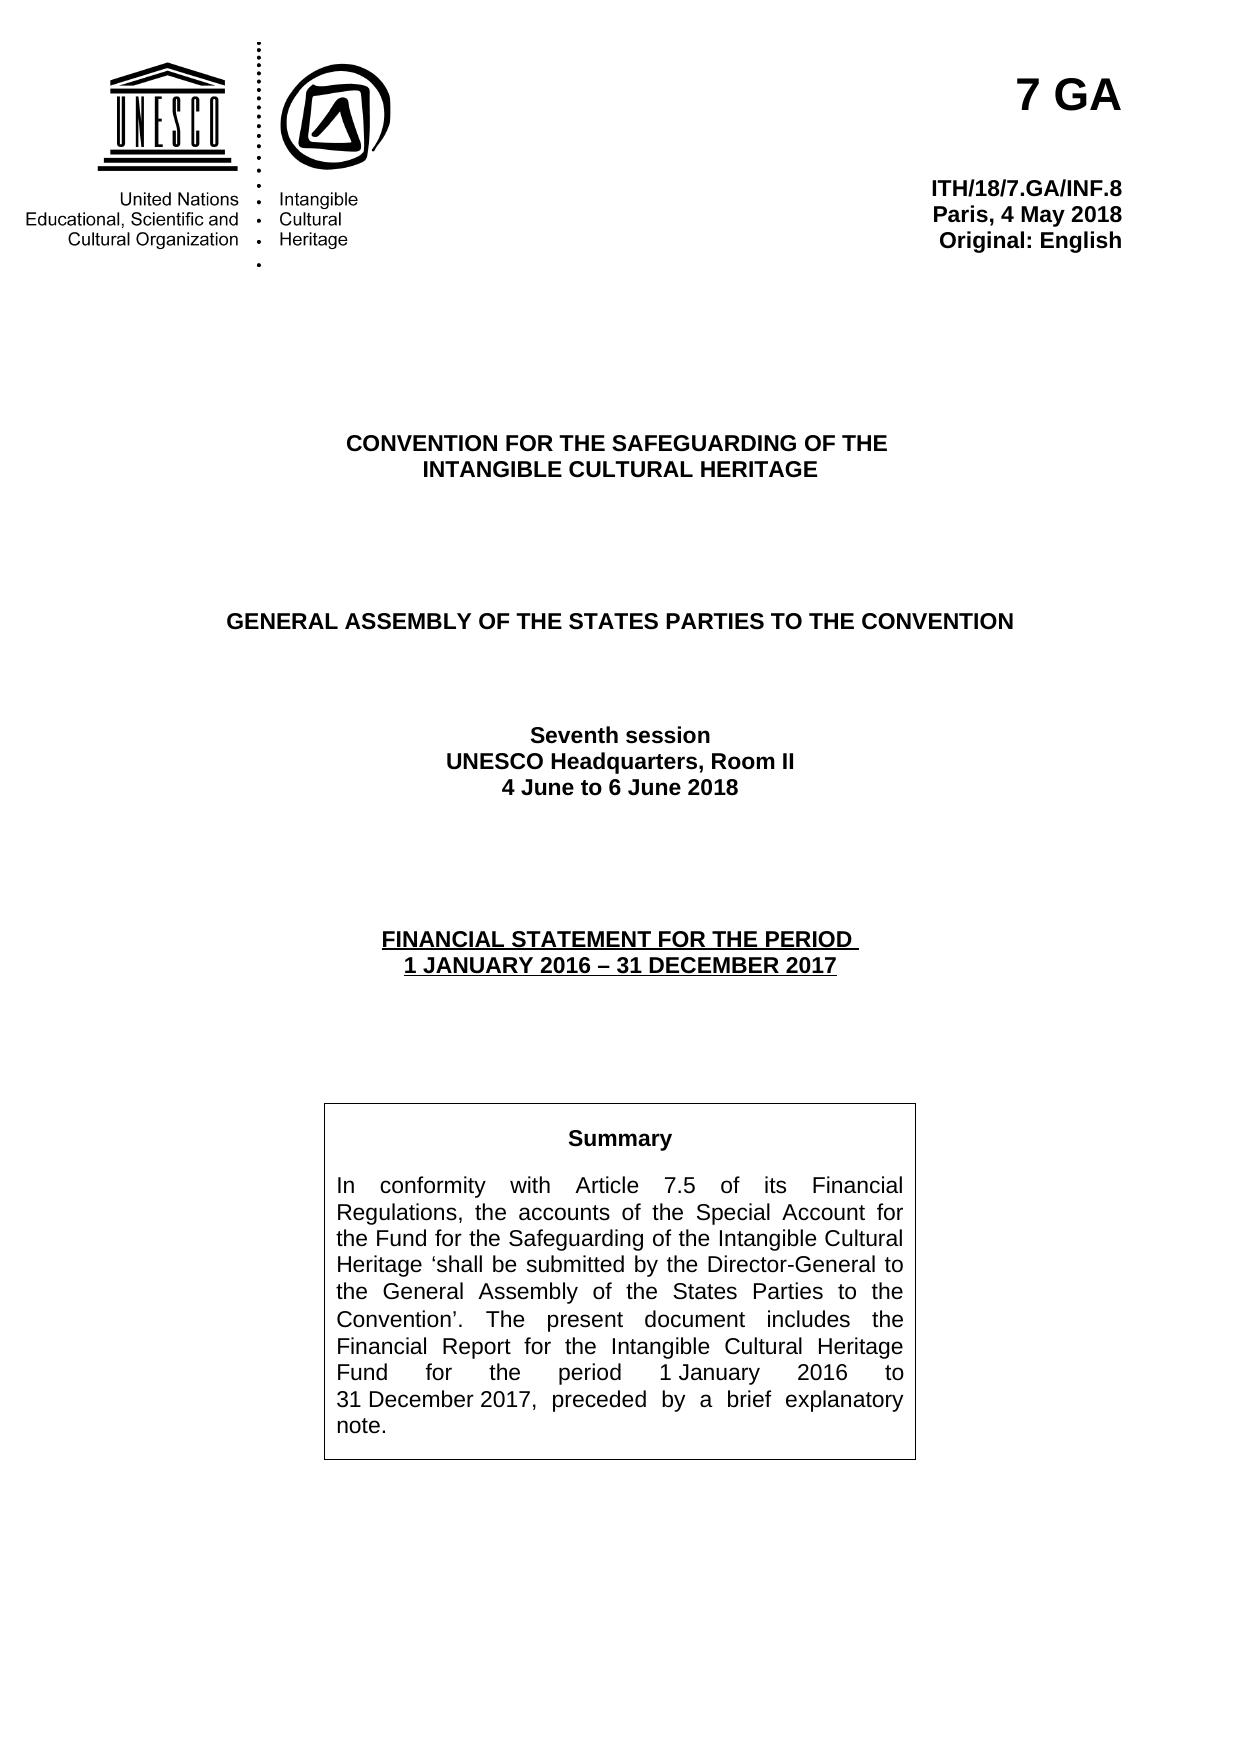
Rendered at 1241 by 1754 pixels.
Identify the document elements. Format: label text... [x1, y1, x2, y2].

text 4 June to 6 June 2018 [118, 774, 1122, 801]
text Seventh session [118, 722, 1122, 748]
table_header Summary In conformity with Article 7.5 of its Financial Regulations, the accounts of the Special Account for the Fund for the Safeguarding of the Intangible Cultural Heritage ‘shall be submitted by the Director-General to the General Assembly of the States Parties to the Convention’. The present document includes the Financial Report for the Intangible Cultural Heritage Fund for the period 1 January 2016 to 31 December 2017, preceded by a brief explanatory note. [325, 1104, 915, 1459]
text Financial statement for the period 1 January 2016 – 31 December 2017 [118, 926, 1122, 978]
text CONVENTION FOR THE SAFEGUARDING OF THE INTANGIBLE CULTURAL HERITAGE [118, 430, 1122, 483]
picture [25, 42, 391, 267]
text UNESCO Headquarters, Room II [118, 748, 1122, 774]
text GENERAL ASSEMBLY OF THE STATES PARTIES TO THE CONVENTION [118, 608, 1122, 634]
